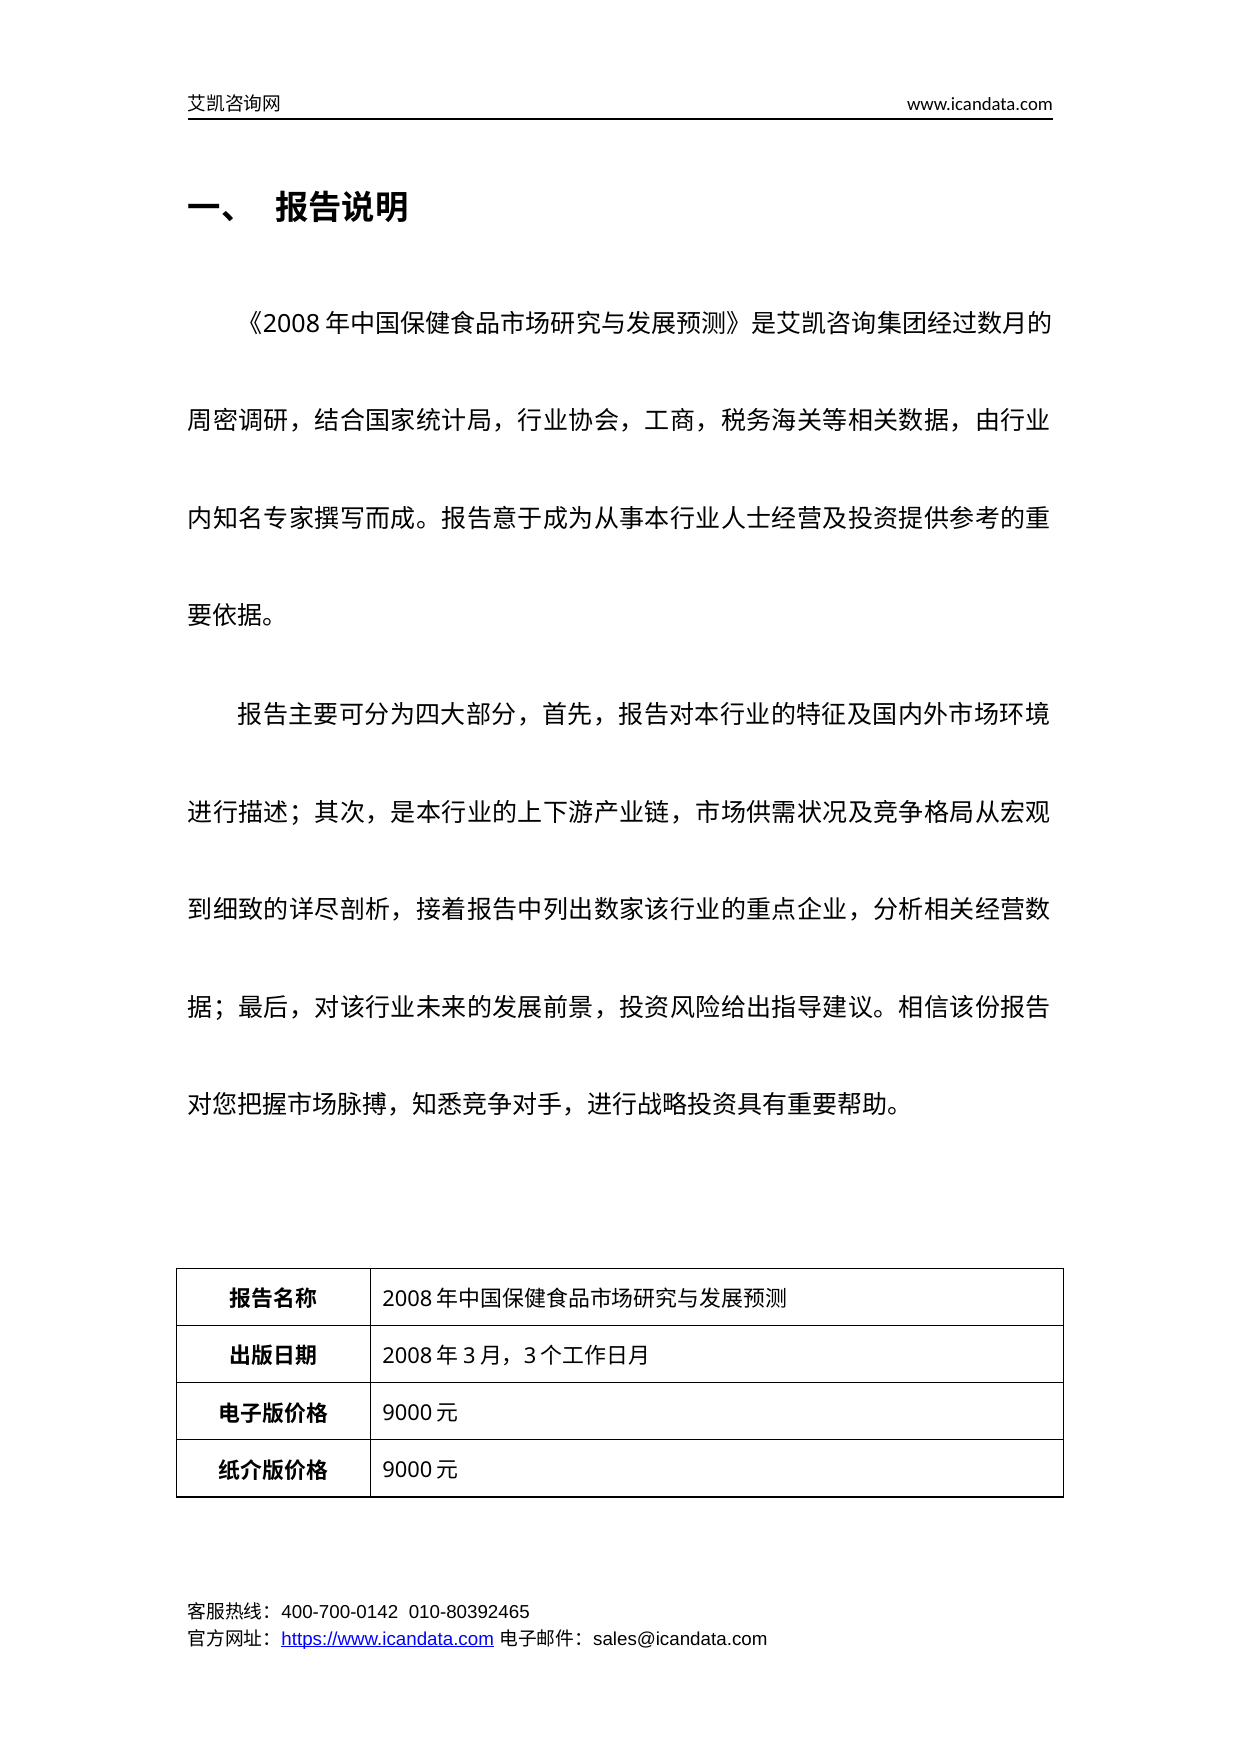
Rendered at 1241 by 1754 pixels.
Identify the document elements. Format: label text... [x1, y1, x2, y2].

table_header 报告名称 [177, 1269, 370, 1325]
table_cell 电子版价格 [177, 1383, 370, 1439]
subtitle 报告说明 [187, 172, 1053, 237]
table_header 2008年中国保健食品市场研究与发展预测 [371, 1269, 1063, 1325]
table_cell 纸介版价格 [177, 1440, 370, 1496]
text 《2008年中国保健食品市场研究与发展预测》是艾凯咨询集团经过数月的周密调研，结合国家统计局，行业协会，工商，税务海关等相关数据，由行业内知名专家撰写而成。报告意于成为从事本行业人士经营及投资提供参考的重要依据。 [187, 289, 1053, 646]
table_cell 2008年3月，3个工作日月 [371, 1326, 1063, 1382]
table_cell 9000元 [371, 1383, 1063, 1439]
text 报告主要可分为四大部分，首先，报告对本行业的特征及国内外市场环境进行描述；其次，是本行业的上下游产业链，市场供需状况及竞争格局从宏观到细致的详尽剖析，接着报告中列出数家该行业的重点企业，分析相关经营数据；最后，对该行业未来的发展前景，投资风险给出指导建议。相信该份报告对您把握市场脉搏，知悉竞争对手，进行战略投资具有重要帮助。 [187, 681, 1053, 1136]
table_cell 出版日期 [177, 1326, 370, 1382]
table_cell 9000元 [371, 1440, 1063, 1496]
